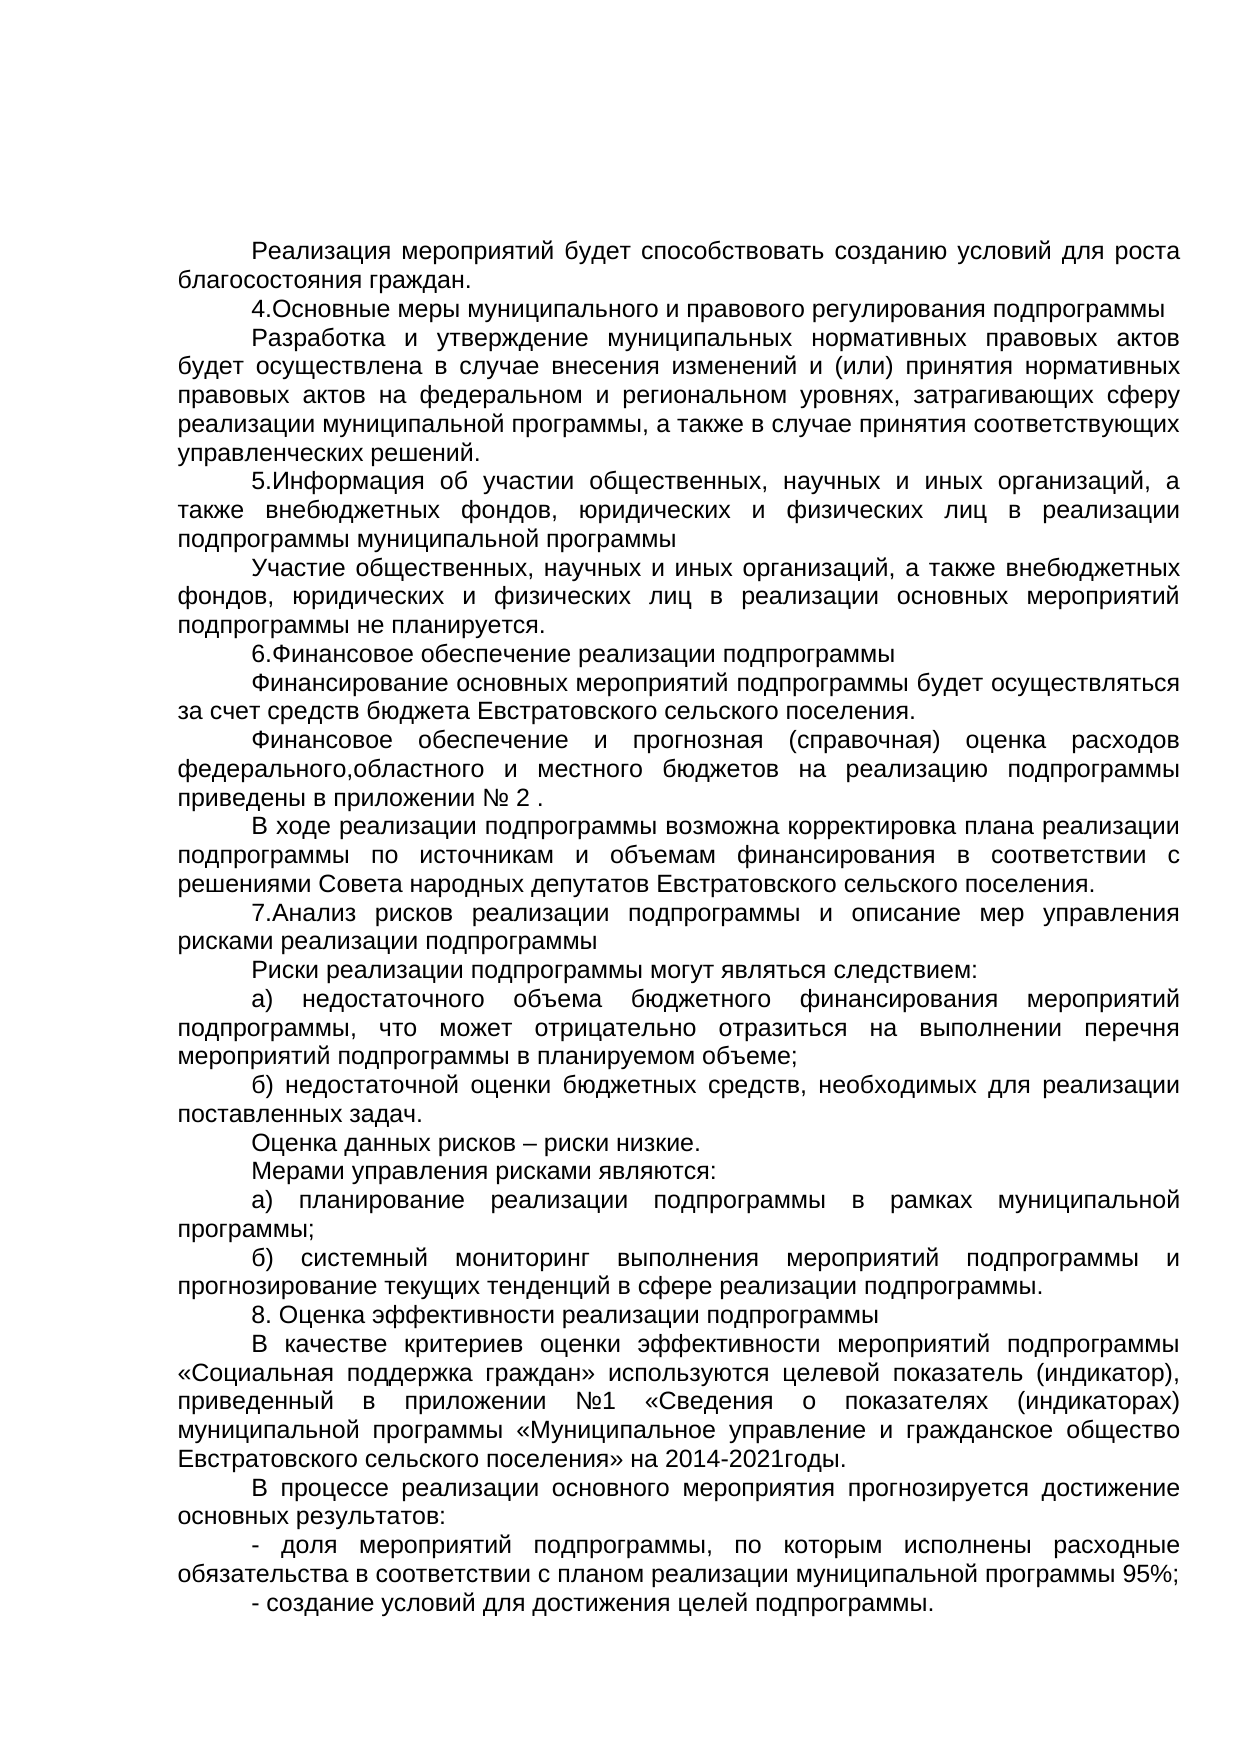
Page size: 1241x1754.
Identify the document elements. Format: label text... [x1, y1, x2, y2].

text 7.Анализ рисков реализации подпрограммы и описание мер управления рисками реализации подпрограммы [177, 897, 1181, 955]
text а) планирование реализации подпрограммы в рамках муниципальной программы; [177, 1185, 1181, 1242]
text б) недостаточной оценки бюджетных средств, необходимых для реализации поставленных задач. [177, 1070, 1181, 1127]
text Мерами управления рисками являются: [177, 1156, 1181, 1185]
text - создание условий для достижения целей подпрограммы. [177, 1587, 1181, 1616]
text Оценка данных рисков – риски низкие. [177, 1127, 1181, 1156]
text Реализация мероприятий будет способствовать созданию условий для роста благосостояния граждан. [177, 236, 1181, 294]
text 8. Оценка эффективности реализации подпрограммы [177, 1300, 1181, 1329]
text Участие общественных, научных и иных организаций, а также внебюджетных фондов, юридических и физических лиц в реализации основных мероприятий подпрограммы не планируется. [177, 552, 1181, 639]
text Разработка и утверждение муниципальных нормативных правовых актов будет осуществлена в случае внесения изменений и (или) принятия нормативных правовых актов на федеральном и региональном уровнях, затрагивающих сферу реализации муниципальной программы, а также в случае принятия соответствующих управленческих решений. [177, 322, 1181, 466]
text 4.Основные меры муниципального и правового регулирования подпрограммы [177, 294, 1181, 322]
text Риски реализации подпрограммы могут являться следствием: [177, 955, 1181, 984]
text В процессе реализации основного мероприятия прогнозируется достижение основных результатов: [177, 1472, 1181, 1530]
text 6.Финансовое обеспечение реализации подпрограммы [177, 639, 1181, 667]
text В качестве критериев оценки эффективности мероприятий подпрограммы «Социальная поддержка граждан» используются целевой показатель (индикатор), приведенный в приложении №1 «Сведения о показателях (индикаторах) муниципальной программы «Муниципальное управление и гражданское общество Евстратовского сельского поселения» на 2014-2021годы. [177, 1329, 1181, 1472]
text В ходе реализации подпрограммы возможна корректировка плана реализации подпрограммы по источникам и объемам финансирования в соответствии с решениями Совета народных депутатов Евстратовского сельского поселения. [177, 811, 1181, 897]
text - доля мероприятий подпрограммы, по которым исполнены расходные обязательства в соответствии с планом реализации муниципальной программы 95%; [177, 1530, 1181, 1587]
text б) системный мониторинг выполнения мероприятий подпрограммы и прогнозирование текущих тенденций в сфере реализации подпрограммы. [177, 1242, 1181, 1300]
text а) недостаточного объема бюджетного финансирования мероприятий подпрограммы, что может отрицательно отразиться на выполнении перечня мероприятий подпрограммы в планируемом объеме; [177, 984, 1181, 1070]
text 5.Информация об участии общественных, научных и иных организаций, а также внебюджетных фондов, юридических и физических лиц в реализации подпрограммы муниципальной программы [177, 466, 1181, 552]
text Финансирование основных мероприятий подпрограммы будет осуществляться за счет средств бюджета Евстратовского сельского поселения. [177, 667, 1181, 725]
text Финансовое обеспечение и прогнозная (справочная) оценка расходов федерального,областного и местного бюджетов на реализацию подпрограммы приведены в приложении № 2 . [177, 725, 1181, 811]
